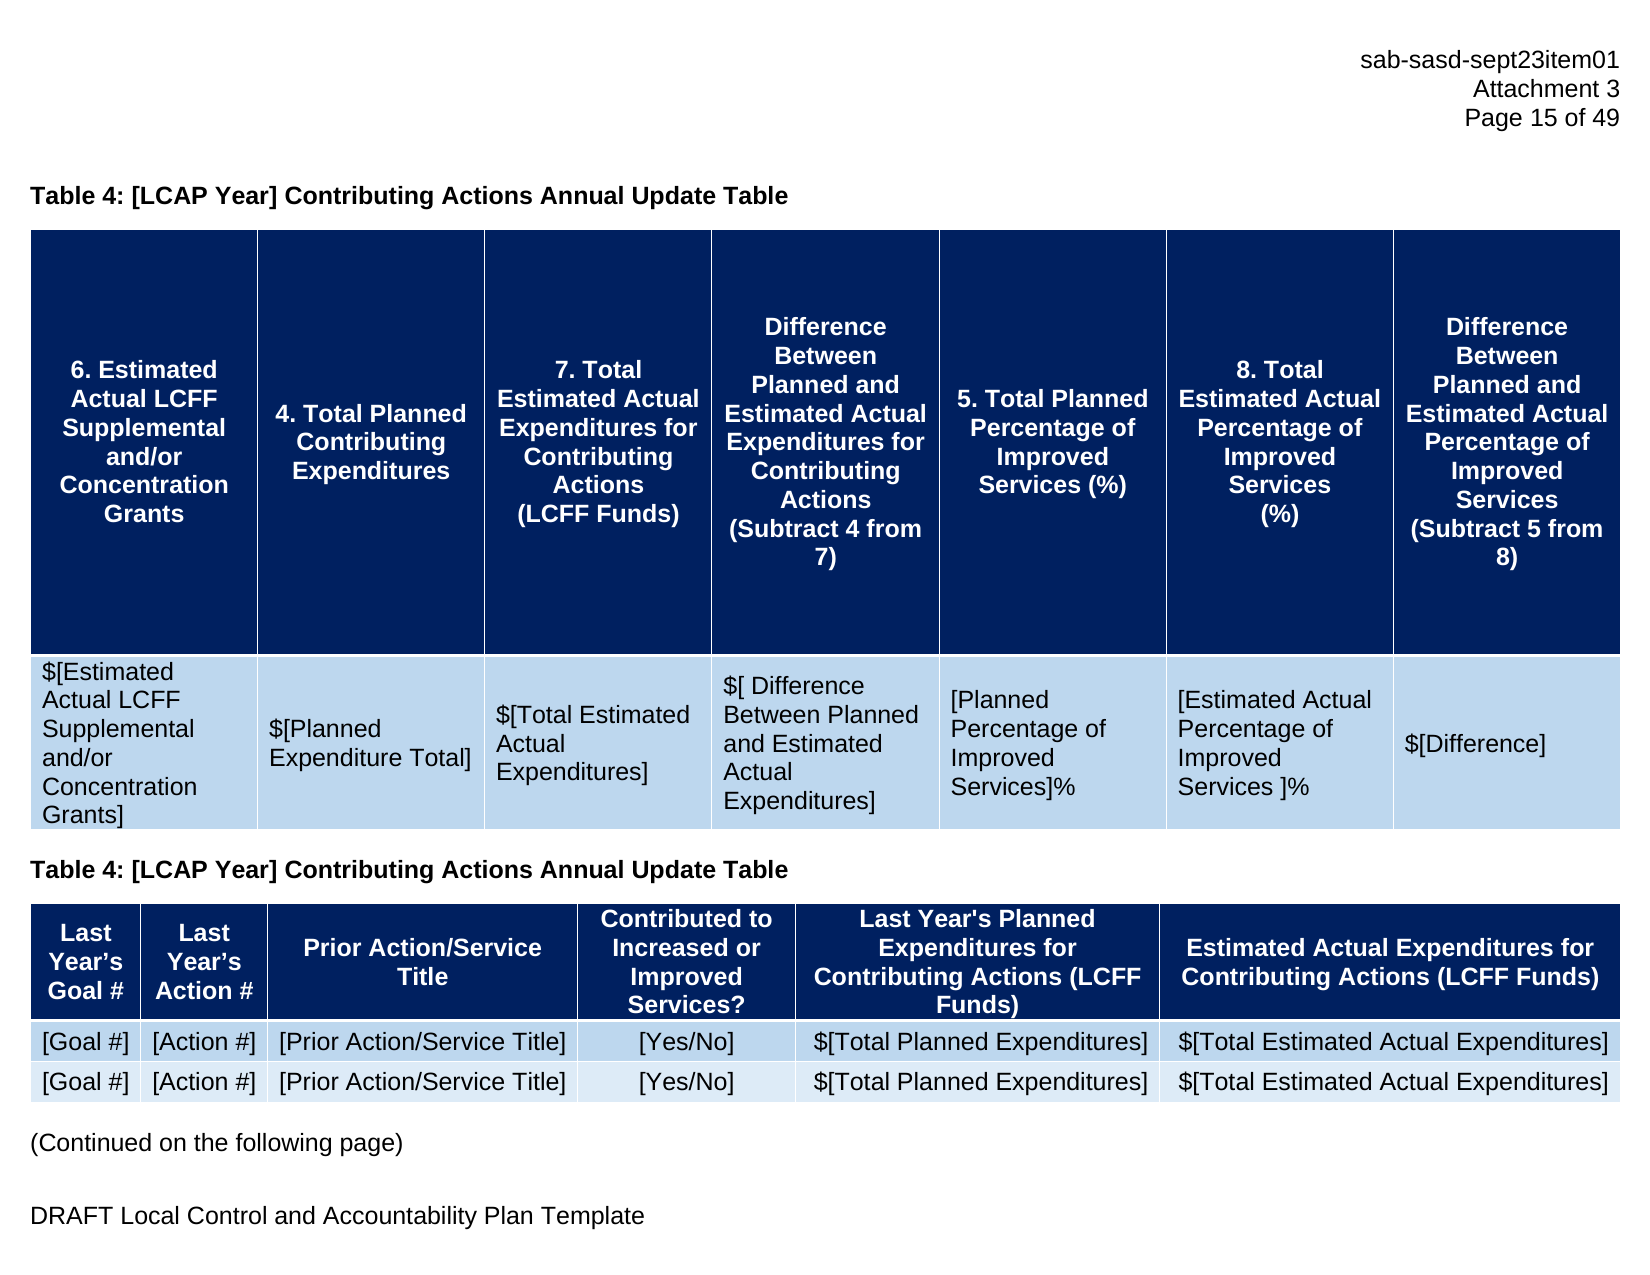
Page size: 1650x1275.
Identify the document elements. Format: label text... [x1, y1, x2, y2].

table_header Last Year’s Action # [141, 904, 267, 1019]
table_header Estimated Actual Expenditures for Contributing Actions (LCFF Funds) [1160, 904, 1620, 1019]
table_cell $[Total Estimated Actual Expenditures] [1160, 1022, 1620, 1061]
table_header Last Year's Planned Expenditures for Contributing Actions (LCFF Funds) [796, 904, 1159, 1019]
table_cell $[ Difference Between Planned and Estimated Actual Expenditures] [712, 657, 939, 829]
table_header Contributed to Increased or Improved Services? [578, 904, 795, 1019]
table_cell [Yes/No] [578, 1062, 795, 1102]
text Table 4: [LCAP Year] Contributing Actions Annual Update Table [30, 181, 1620, 210]
table_header 4. Total Planned Contributing Expenditures [258, 230, 484, 654]
table_cell $[Total Estimated Actual Expenditures] [1160, 1062, 1620, 1102]
table_header Prior Action/Service Title [268, 904, 577, 1019]
table_header Difference Between Planned and Estimated Actual Expenditures for Contributing Actions (Subtract 4 from 7) [712, 230, 939, 654]
table_header 5. Total Planned Percentage of Improved Services (%) [940, 230, 1166, 654]
table_cell [Goal #] [31, 1022, 140, 1061]
table_cell [Action #] [141, 1022, 267, 1061]
table_cell $[Total Planned Expenditures] [796, 1022, 1159, 1061]
table_cell $[Planned Expenditure Total] [258, 657, 484, 829]
table_header 7. Total Estimated Actual Expenditures for Contributing Actions (LCFF Funds) [485, 230, 711, 654]
table_cell $[Difference] [1394, 657, 1620, 829]
table_cell [Prior Action/Service Title] [268, 1022, 577, 1061]
table_cell $[Estimated Actual LCFF Supplemental and/or Concentration Grants] [31, 657, 257, 829]
text (Continued on the following page) [30, 1128, 1620, 1157]
table_cell [Prior Action/Service Title] [268, 1062, 577, 1102]
table_cell $[Total Estimated Actual Expenditures] [485, 657, 711, 829]
table_cell [Planned Percentage of Improved Services]% [940, 657, 1166, 829]
table_header 6. Estimated Actual LCFF Supplemental and/or Concentration Grants [31, 230, 257, 654]
table_cell $[Total Planned Expenditures] [796, 1062, 1159, 1102]
table_header 8. Total Estimated Actual Percentage of Improved Services (%) [1167, 230, 1393, 654]
table_cell [Goal #] [31, 1062, 140, 1102]
table_header Difference Between Planned and Estimated Actual Percentage of Improved Services (Subtract 5 from 8) [1394, 230, 1620, 654]
table_cell [Estimated Actual Percentage of Improved Services ]% [1167, 657, 1393, 829]
text Table 4: [LCAP Year] Contributing Actions Annual Update Table [30, 855, 1620, 884]
table_cell [Action #] [141, 1062, 267, 1102]
table_cell [Yes/No] [578, 1022, 795, 1061]
table_header Last Year’s Goal # [31, 904, 140, 1019]
